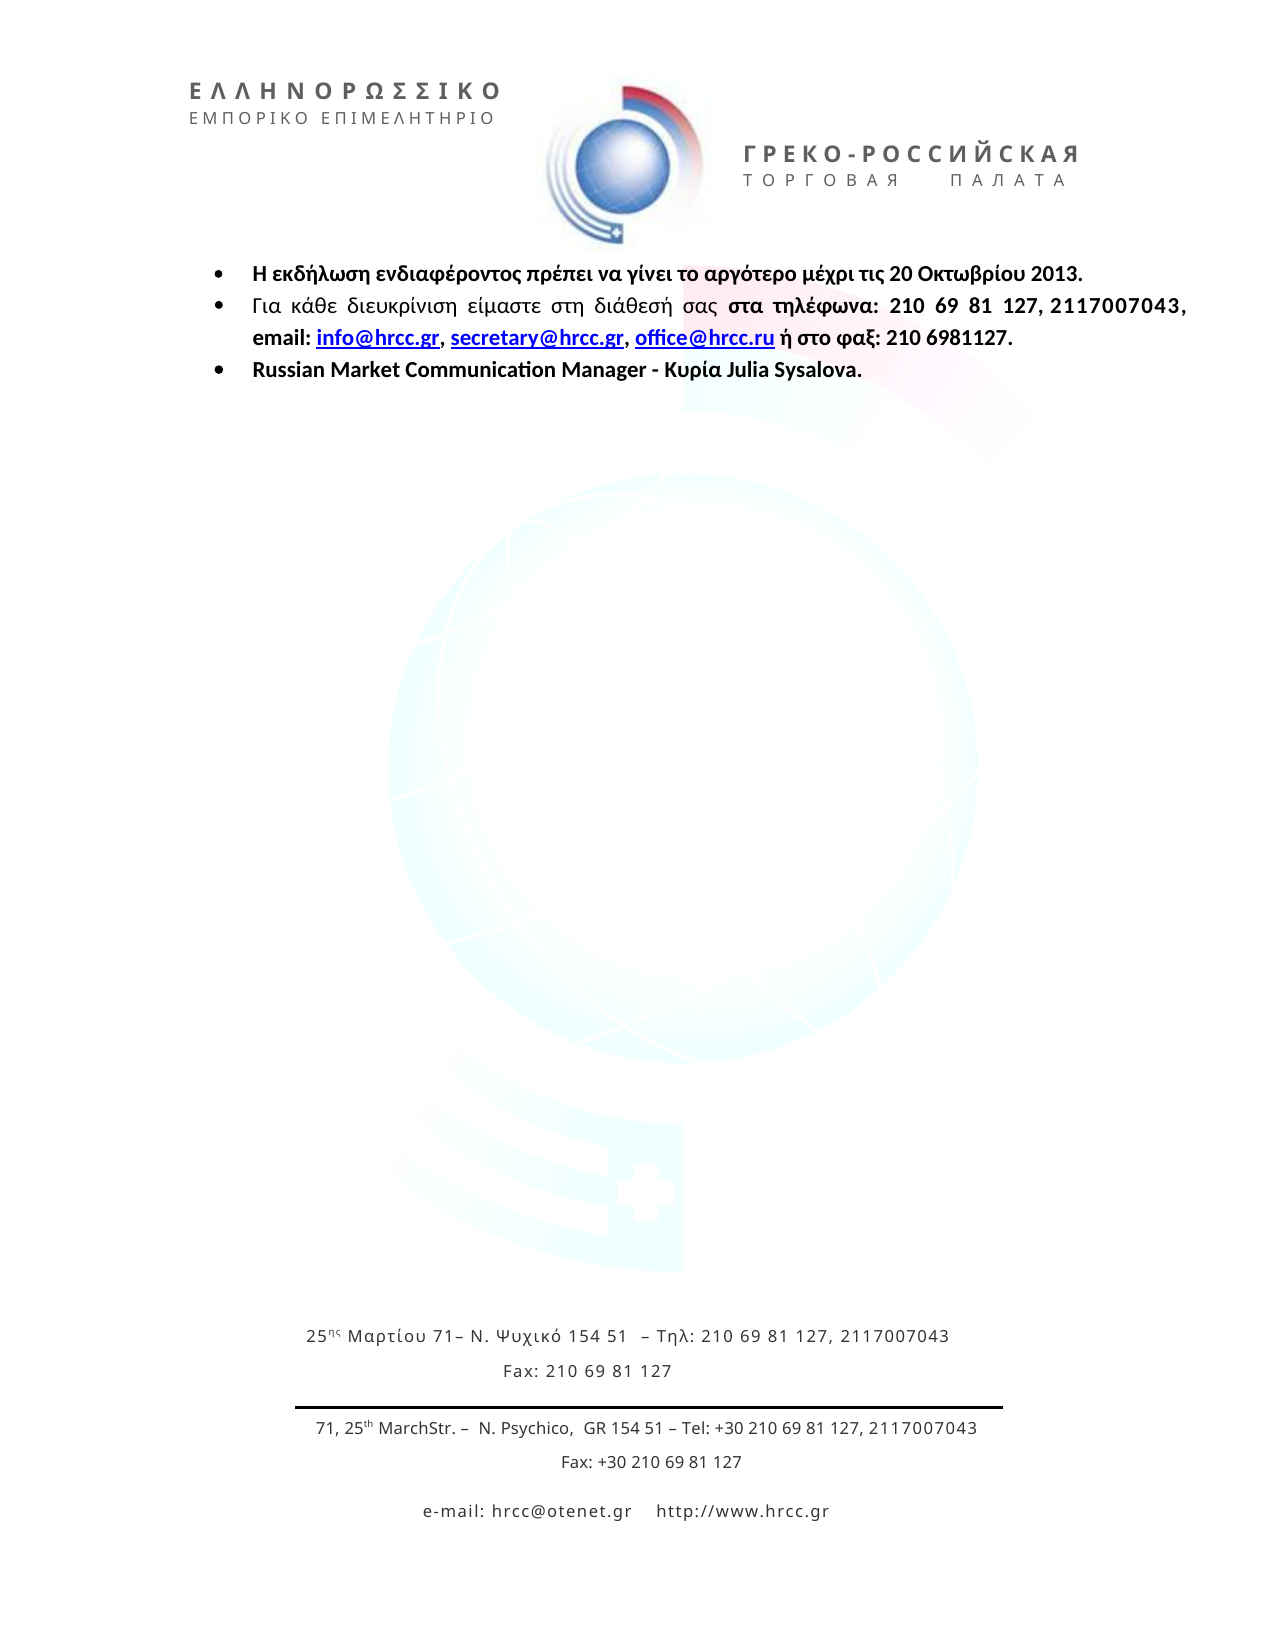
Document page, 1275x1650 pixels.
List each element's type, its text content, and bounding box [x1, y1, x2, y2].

picture [536, 75, 716, 255]
list H εκδήλωση ενδιαφέροντος πρέπει να γίνει το αργότερο μέχρι τις 20 Οκτωβρίου 2013. [215, 118, 1186, 287]
list Για κάθε διευκρίνιση είμαστε στη διάθεσή σας στα τηλέφωνα: 210 69 81 127, 2117007043, email: info@hrcc.gr, secretary@hrcc.gr, office@hrcc.ru ή στο φαξ: 210 6981127. [215, 291, 1186, 351]
list Russian Market Communication Manager - Κυρία Julia Sysalova. [215, 355, 1186, 383]
